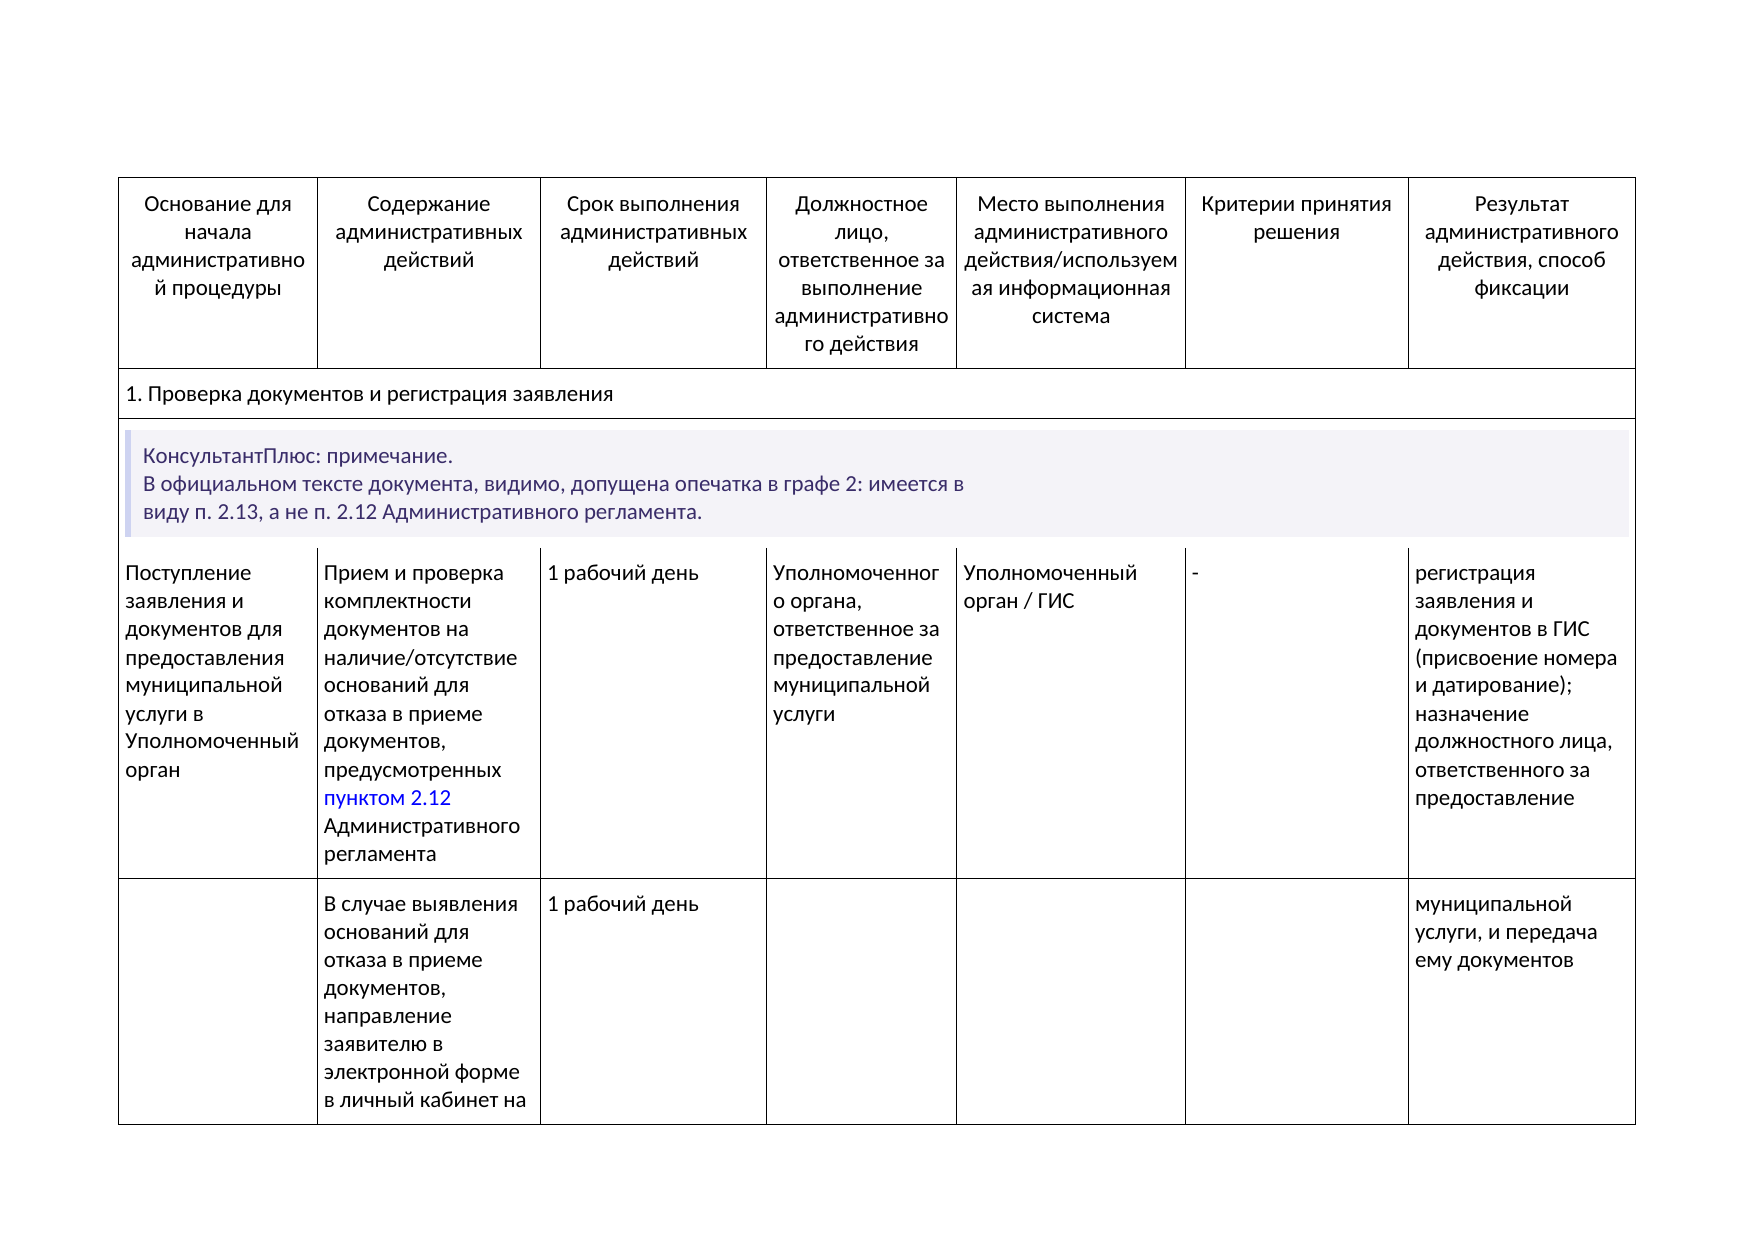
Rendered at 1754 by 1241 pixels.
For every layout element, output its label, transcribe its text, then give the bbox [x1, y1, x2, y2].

table_cell [119, 419, 1635, 548]
table_cell 1. Проверка документов и регистрация заявления [119, 369, 1635, 418]
table_cell 1 рабочий день [541, 548, 766, 877]
table_header Содержание административных действий [318, 178, 540, 368]
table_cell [1409, 879, 1635, 1124]
table_header Результат административного действия, способ фиксации [1409, 178, 1635, 368]
table_cell Уполномоченный орган / ГИС [957, 548, 1185, 877]
table_cell регистрация заявления и документов в ГИС (присвоение номера и датирование); назначение должностного лица, ответственного за предоставление [1409, 548, 1635, 877]
table_cell Прием и проверка комплектности документов на наличие/отсутствие оснований для отказа в приеме документов, предусмотренных пунктом 2.12 Административного регламента [318, 548, 540, 877]
table_cell [1186, 879, 1408, 1124]
table_cell [119, 879, 317, 1124]
table_header Должностное лицо, ответственное за выполнение административного действия [767, 178, 956, 368]
table_cell 1 рабочий день [541, 879, 766, 1124]
table_cell Поступление заявления и документов для предоставления муниципальной услуги в Уполномоченный орган [119, 548, 317, 877]
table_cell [318, 879, 540, 1124]
table_header Критерии принятия решения [1186, 178, 1408, 368]
table_header Основание для начала административной процедуры [119, 178, 317, 368]
table_cell Уполномоченного органа, ответственное за предоставление муниципальной услуги [767, 548, 956, 877]
table_cell - [1186, 548, 1408, 877]
table_cell [957, 879, 1185, 1124]
table_header Срок выполнения административных действий [541, 178, 766, 368]
table_cell [767, 879, 956, 1124]
table_header Место выполнения административного действия/используемая информационная система [957, 178, 1185, 368]
